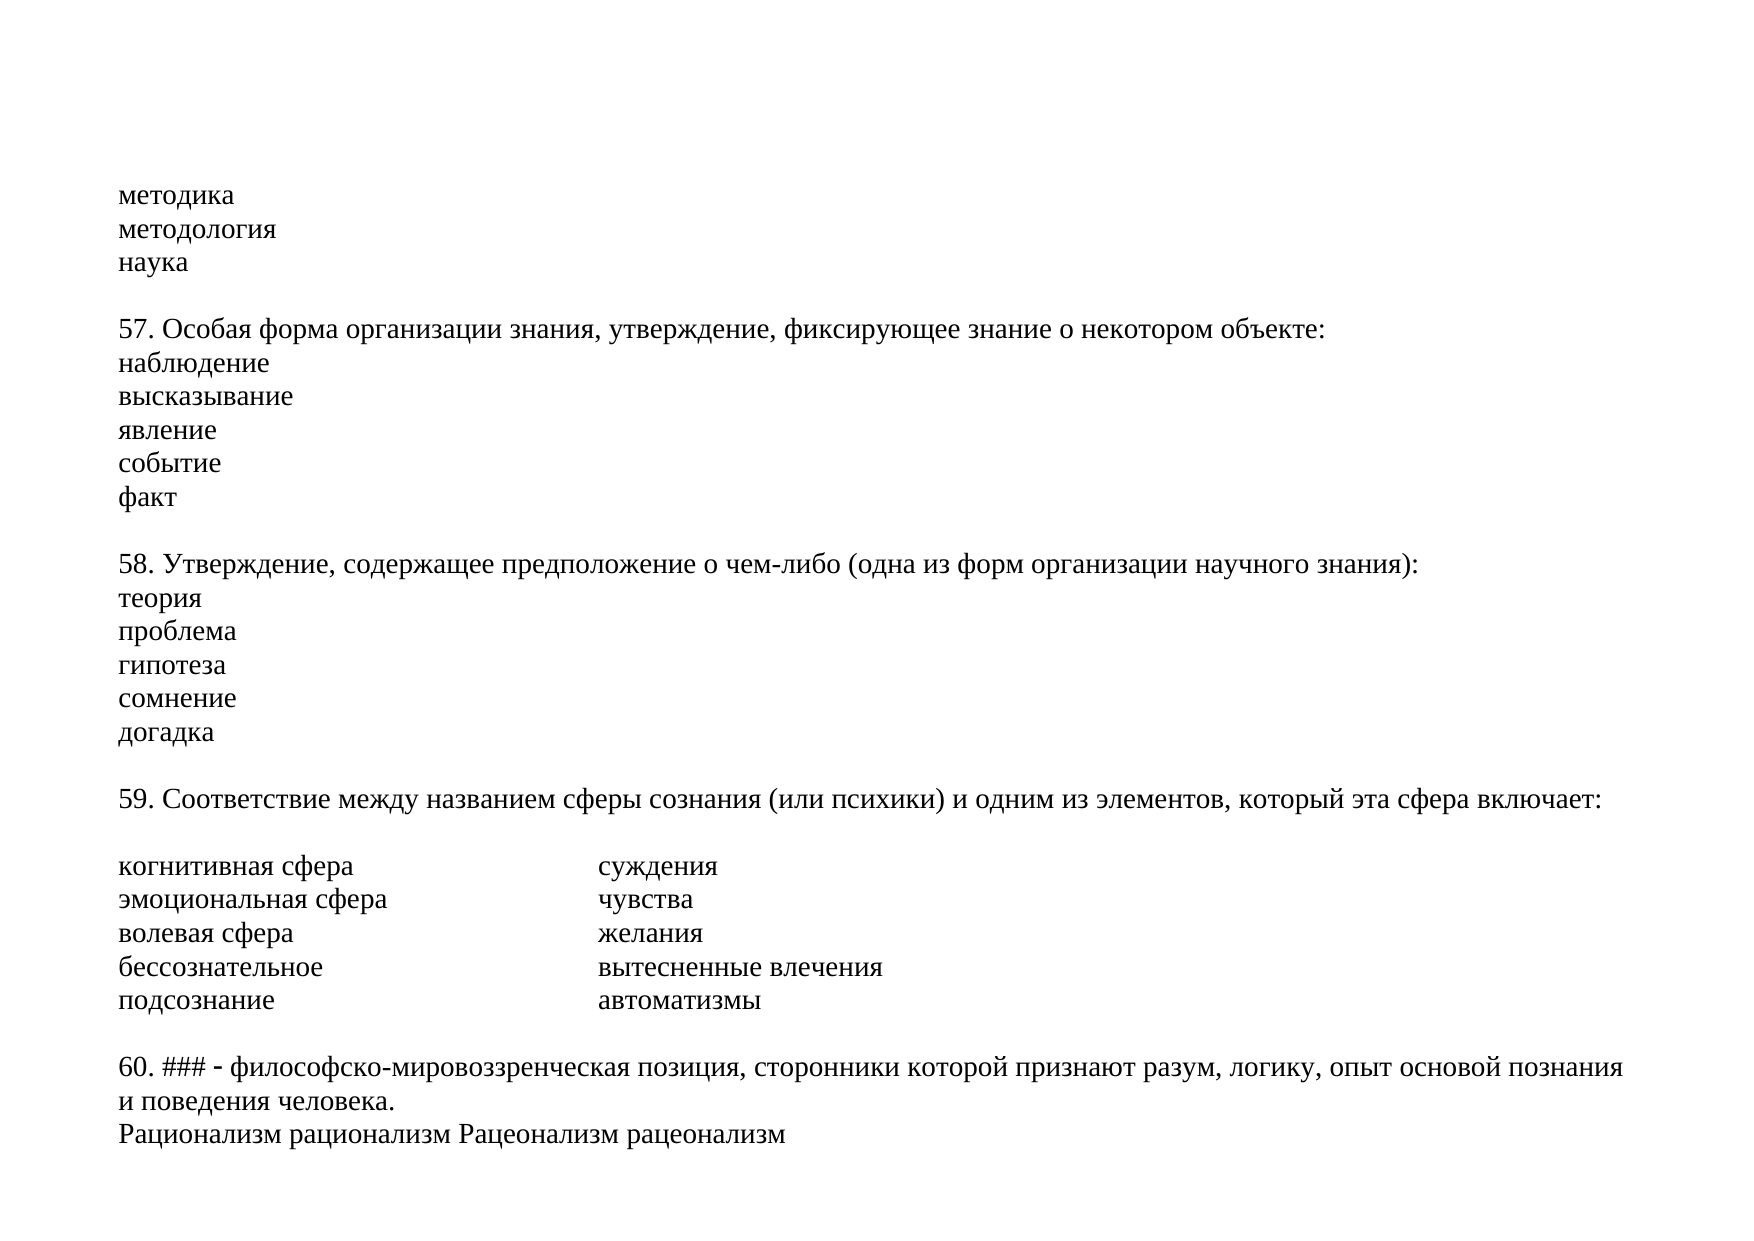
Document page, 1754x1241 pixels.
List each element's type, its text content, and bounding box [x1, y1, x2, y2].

text сомнение [118, 680, 1636, 714]
text событие [118, 446, 1636, 479]
text высказывание [118, 378, 1636, 412]
text наука [118, 244, 1636, 278]
text 60. ### философско-мировоззренческая позиция, сторонники которой признают разум, логику, опыт основой познания и поведения человека. [118, 1049, 1636, 1116]
text наблюдение [118, 345, 1636, 378]
text проблема [118, 613, 1636, 647]
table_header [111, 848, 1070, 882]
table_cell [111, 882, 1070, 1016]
text факт [118, 479, 1636, 513]
text явление [118, 412, 1636, 446]
text 59. Соответствие между названием сферы сознания (или психики) и одним из элементов, который эта сфера включает: [118, 781, 1636, 814]
text гипотеза [118, 647, 1636, 680]
text догадка [118, 714, 1636, 747]
text 58. Утверждение, содержащее предположение о чем-либо (одна из форм организации научного знания): [118, 546, 1636, 580]
text Рационализм рационализм Рацеонализм рацеонализм [118, 1116, 1636, 1150]
text методика [118, 177, 1636, 211]
text методология [118, 211, 1636, 244]
text 57. Особая форма организации знания, утверждение, фиксирующее знание о некотором объекте: [118, 311, 1636, 345]
text теория [118, 580, 1636, 613]
